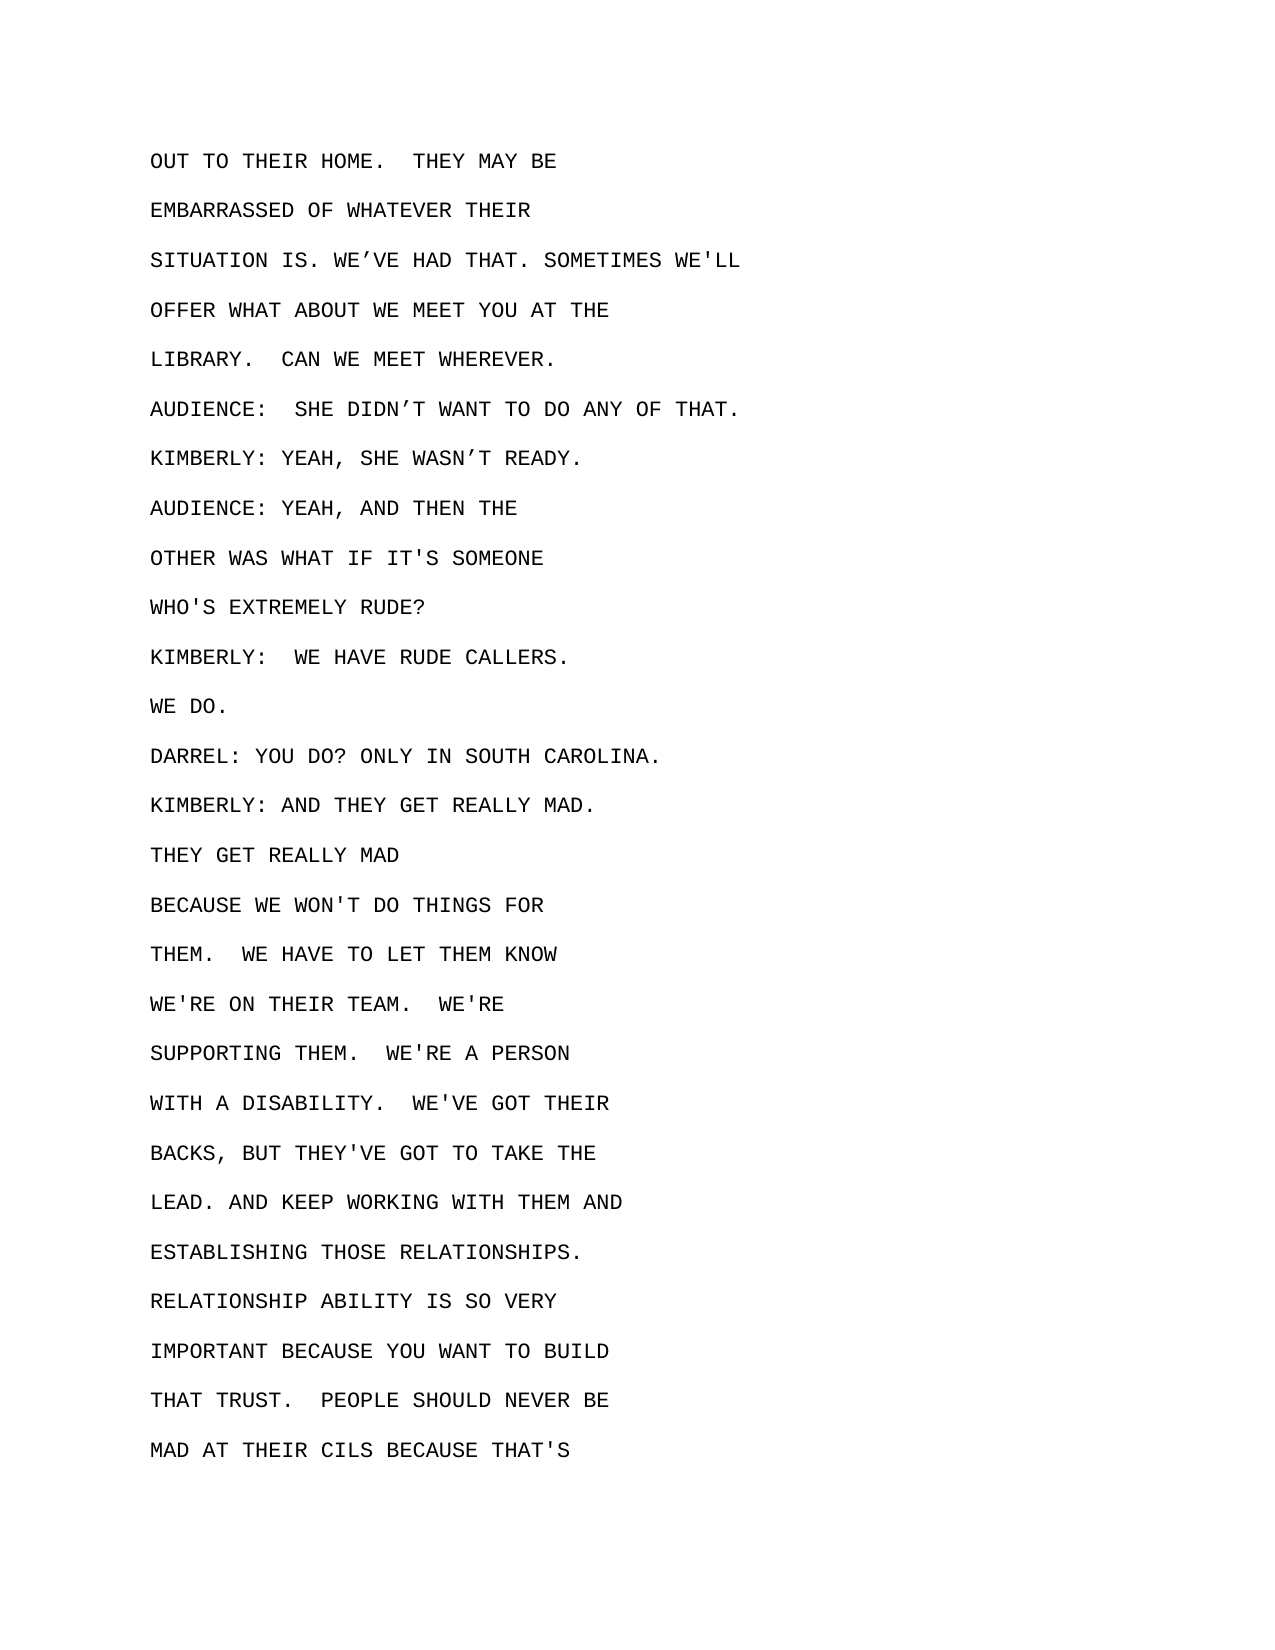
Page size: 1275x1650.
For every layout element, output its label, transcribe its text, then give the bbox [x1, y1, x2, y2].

text ESTABLISHING THOSE RELATIONSHIPS. [150, 1241, 1125, 1266]
text SITUATION IS. WE’VE HAD THAT. SOMETIMES WE'LL [150, 249, 1125, 274]
text MAD AT THEIR CILS BECAUSE THAT'S [150, 1439, 1125, 1464]
text OUT TO THEIR HOME. THEY MAY BE [150, 150, 1125, 175]
text WE DO. [150, 695, 1125, 720]
text OTHER WAS WHAT IF IT'S SOMEONE [150, 547, 1125, 571]
text LEAD. AND KEEP WORKING WITH THEM AND [150, 1191, 1125, 1216]
text WHO'S EXTREMELY RUDE? [150, 596, 1125, 621]
text KIMBERLY: WE HAVE RUDE CALLERS. [150, 646, 1125, 671]
text WE'RE ON THEIR TEAM. WE'RE [150, 993, 1125, 1018]
text KIMBERLY: YEAH, SHE WASN’T READY. [150, 447, 1125, 472]
text RELATIONSHIP ABILITY IS SO VERY [150, 1290, 1125, 1315]
text SUPPORTING THEM. WE'RE A PERSON [150, 1042, 1125, 1067]
text THEY GET REALLY MAD [150, 844, 1125, 869]
text AUDIENCE: SHE DIDN’T WANT TO DO ANY OF THAT. [150, 398, 1125, 423]
text THEM. WE HAVE TO LET THEM KNOW [150, 943, 1125, 968]
text KIMBERLY: AND THEY GET REALLY MAD. [150, 794, 1125, 819]
text DARREL: YOU DO? ONLY IN SOUTH CAROLINA. [150, 745, 1125, 770]
text AUDIENCE: YEAH, AND THEN THE [150, 497, 1125, 522]
text THAT TRUST. PEOPLE SHOULD NEVER BE [150, 1389, 1125, 1414]
text IMPORTANT BECAUSE YOU WANT TO BUILD [150, 1340, 1125, 1365]
text WITH A DISABILITY. WE'VE GOT THEIR [150, 1092, 1125, 1117]
text BACKS, BUT THEY'VE GOT TO TAKE THE [150, 1142, 1125, 1166]
text LIBRARY. CAN WE MEET WHEREVER. [150, 348, 1125, 373]
text EMBARRASSED OF WHATEVER THEIR [150, 199, 1125, 224]
text OFFER WHAT ABOUT WE MEET YOU AT THE [150, 299, 1125, 323]
text BECAUSE WE WON'T DO THINGS FOR [150, 894, 1125, 918]
